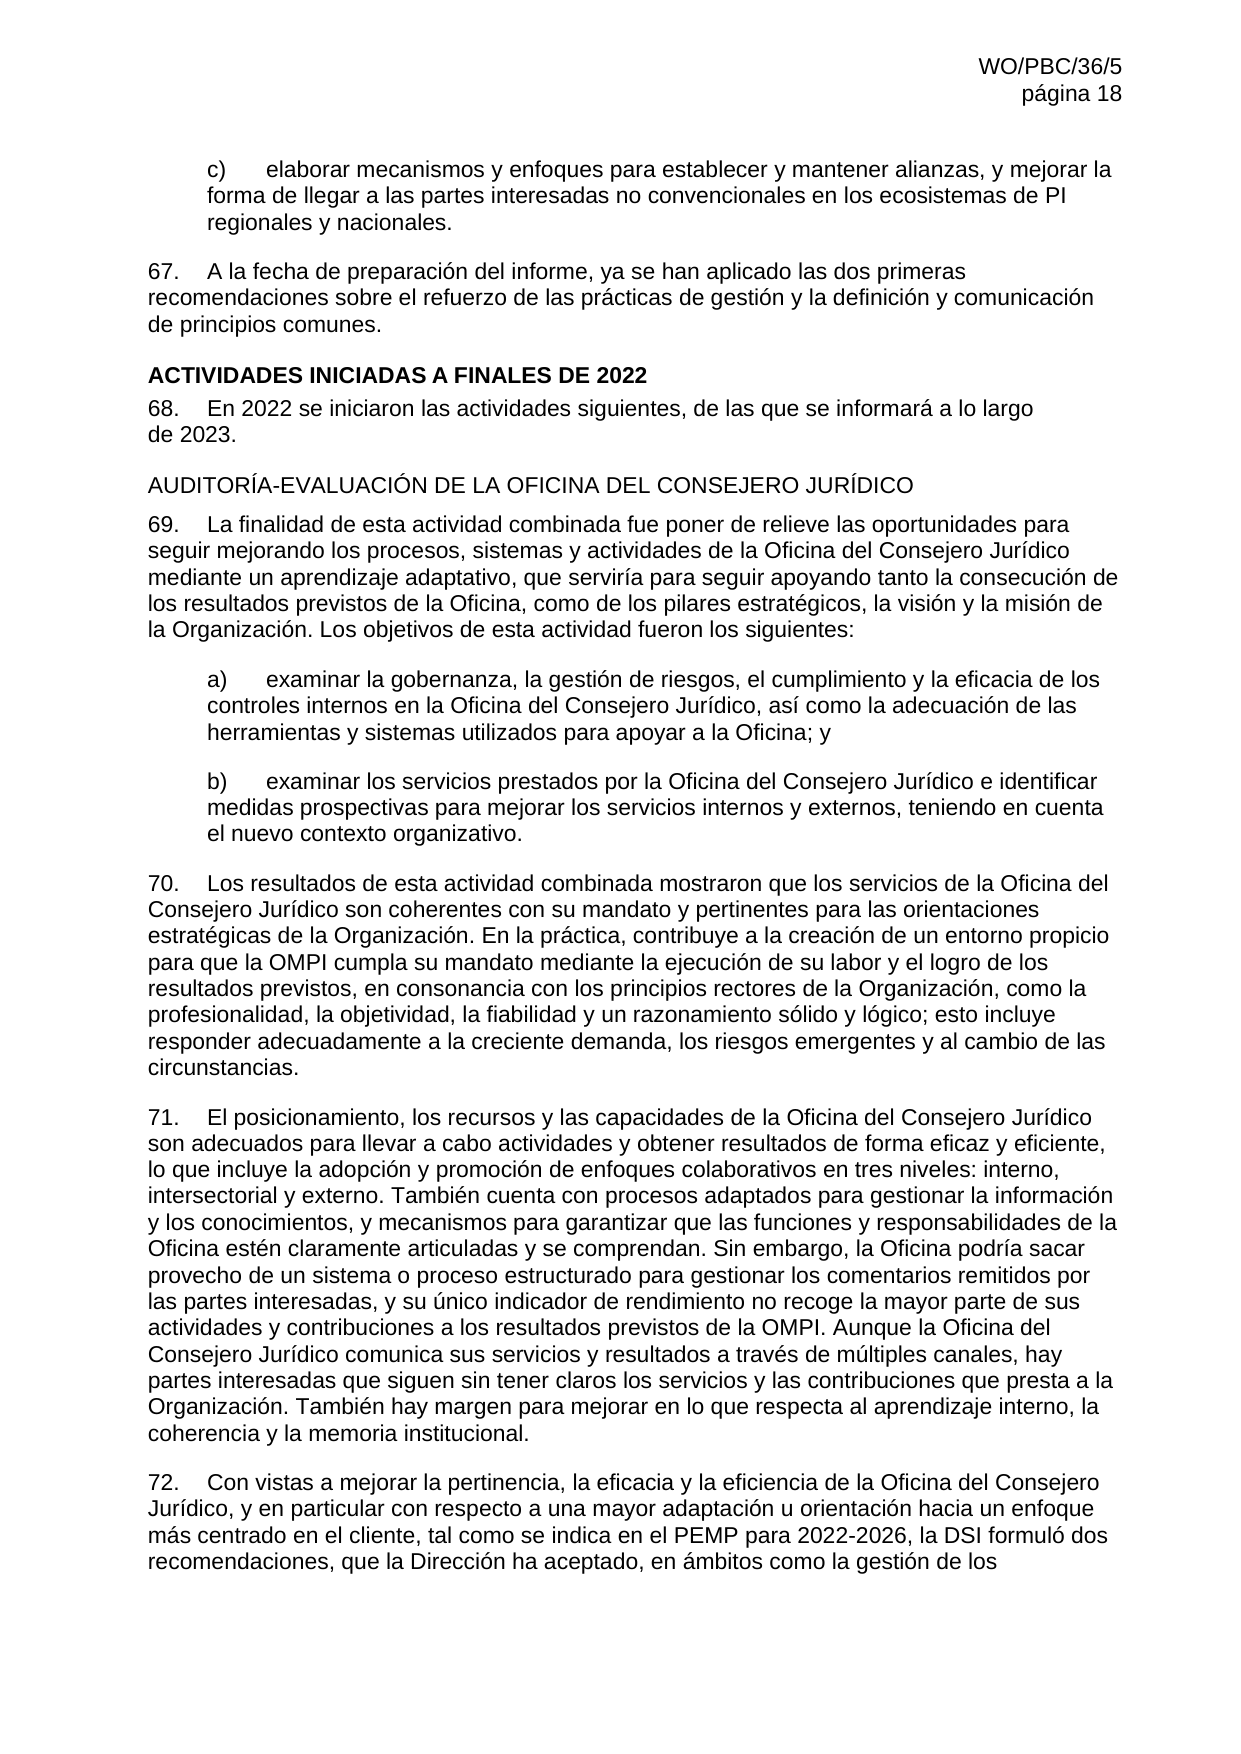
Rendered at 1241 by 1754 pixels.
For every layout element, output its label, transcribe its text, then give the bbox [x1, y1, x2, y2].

list examinar la gobernanza, la gestión de riesgos, el cumplimiento y la eficacia de los controles internos en la Oficina del Consejero Jurídico, así como la adecuación de las herramientas y sistemas utilizados para apoyar a la Oficina; y [207, 666, 1122, 745]
text La finalidad de esta actividad combinada fue poner de relieve las oportunidades para seguir mejorando los procesos, sistemas y actividades de la Oficina del Consejero Jurídico mediante un aprendizaje adaptativo, que serviría para seguir apoyando tanto la consecución de los resultados previstos de la Oficina, como de los pilares estratégicos, la visión y la misión de la Organización. Los objetivos de esta actividad fueron los siguientes: [148, 511, 1122, 643]
list examinar los servicios prestados por la Oficina del Consejero Jurídico e identificar medidas prospectivas para mejorar los servicios internos y externos, teniendo en cuenta el nuevo contexto organizativo. [207, 768, 1122, 847]
subtitle Auditoría-evaluación de la Oficina del Consejero Jurídico [148, 472, 1122, 498]
text Los resultados de esta actividad combinada mostraron que los servicios de la Oficina del Consejero Jurídico son coherentes con su mandato y pertinentes para las orientaciones estratégicas de la Organización. En la práctica, contribuye a la creación de un entorno propicio para que la OMPI cumpla su mandato mediante la ejecución de su labor y el logro de los resultados previstos, en consonancia con los principios rectores de la Organización, como la profesionalidad, la objetividad, la fiabilidad y un razonamiento sólido y lógico; esto incluye responder adecuadamente a la creciente demanda, los riesgos emergentes y al cambio de las circunstancias. [148, 870, 1122, 1081]
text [148, 1469, 1122, 1574]
text En 2022 se iniciaron las actividades siguientes, de las que se informará a lo largo de 2023. [148, 394, 1122, 447]
text El posicionamiento, los recursos y las capacidades de la Oficina del Consejero Jurídico son adecuados para llevar a cabo actividades y obtener resultados de forma eficaz y eficiente, lo que incluye la adopción y promoción de enfoques colaborativos en tres niveles: interno, intersectorial y externo. También cuenta con procesos adaptados para gestionar la información y los conocimientos, y mecanismos para garantizar que las funciones y responsabilidades de la Oficina estén claramente articuladas y se comprendan. Sin embargo, la Oficina podría sacar provecho de un sistema o proceso estructurado para gestionar los comentarios remitidos por las partes interesadas, y su único indicador de rendimiento no recoge la mayor parte de sus actividades y contribuciones a los resultados previstos de la OMPI. Aunque la Oficina del Consejero Jurídico comunica sus servicios y resultados a través de múltiples canales, hay partes interesadas que siguen sin tener claros los servicios y las contribuciones que presta a la Organización. También hay margen para mejorar en lo que respecta al aprendizaje interno, la coherencia y la memoria institucional. [148, 1103, 1122, 1446]
list elaborar mecanismos y enfoques para establecer y mantener alianzas, y mejorar la forma de llegar a las partes interesadas no convencionales en los ecosistemas de PI regionales y nacionales. [207, 156, 1122, 235]
subtitle ACTIVIDADES INICIADAS A FINALES DE 2022 [148, 362, 1122, 388]
text A la fecha de preparación del informe, ya se han aplicado las dos primeras recomendaciones sobre el refuerzo de las prácticas de gestión y la definición y comunicación de principios comunes. [148, 258, 1122, 337]
